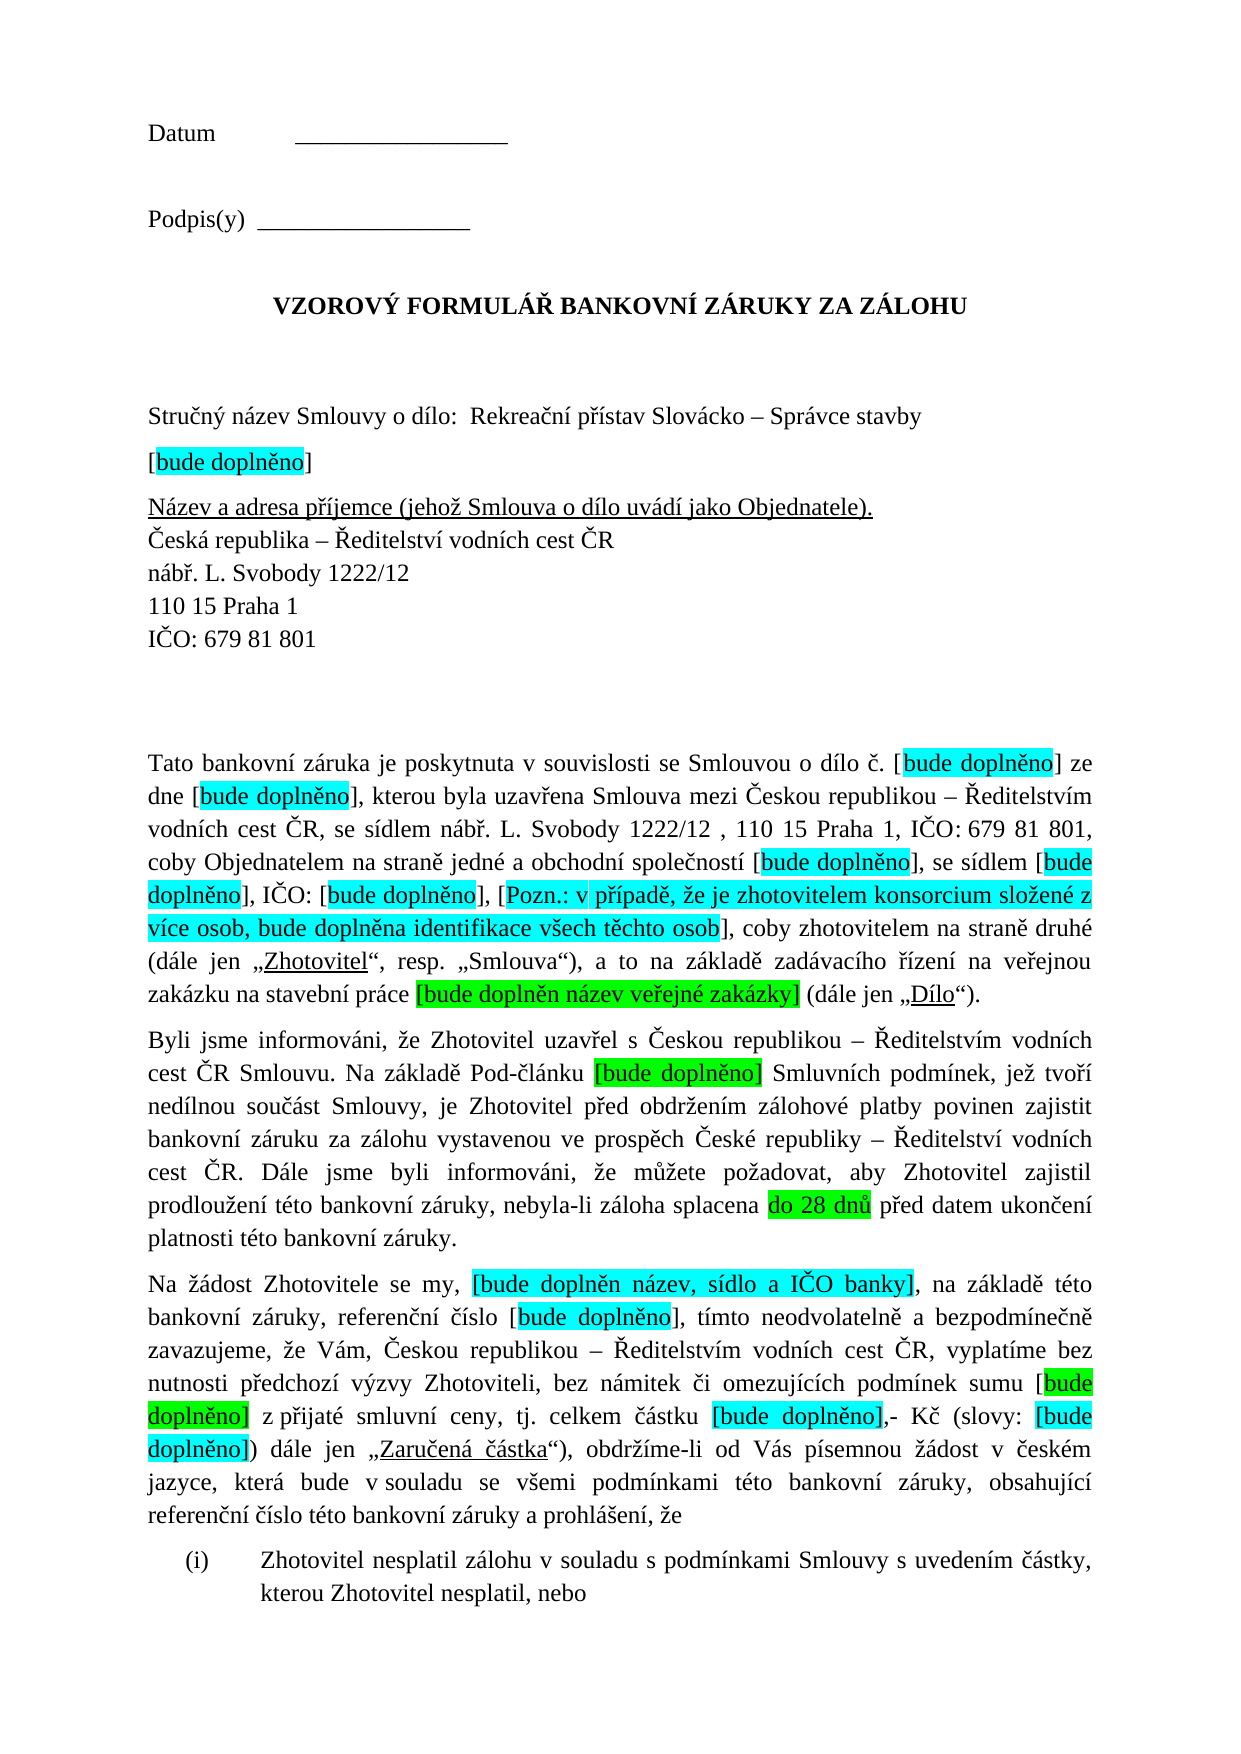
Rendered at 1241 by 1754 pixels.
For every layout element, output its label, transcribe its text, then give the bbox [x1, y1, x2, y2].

text Na žádost Zhotovitele se my, [bude doplněn název, sídlo a IČO banky], na základě této bankovní záruky, referenční číslo [bude doplněno], tímto neodvolatelně a bezpodmínečně zavazujeme, že Vám, Českou republikou – Ředitelstvím vodních cest ČR, vyplatíme bez nutnosti předchozí výzvy Zhotoviteli, bez námitek či omezujících podmínek sumu [bude doplněno] z přijaté smluvní ceny, tj. celkem částku [bude doplněno],- Kč (slovy: [bude doplněno]) dále jen „Zaručená částka“), obdržíme-li od Vás písemnou žádost v českém jazyce, která bude v souladu se všemi podmínkami této bankovní záruky, obsahující referenční číslo této bankovní záruky a prohlášení, že [148, 1269, 1092, 1528]
text VZOROVÝ FORMULÁŘ BANKOVNÍ ZÁRUKY ZA ZÁLOHU [148, 291, 1092, 319]
text Datum _________________ [148, 118, 1092, 147]
text Tato bankovní záruka je poskytnuta v souvislosti se Smlouvou o dílo č. [bude doplněno] ze dne [bude doplněno], kterou byla uzavřena Smlouva mezi Českou republikou – Ředitelstvím vodních cest ČR, se sídlem nábř. L. Svobody 1222/12 , 110 15 Praha 1, IČO: 679 81 801, coby Objednatelem na straně jedné a obchodní společností [bude doplněno], se sídlem [bude doplněno], IČO: [bude doplněno], [Pozn.: v případě, že je zhotovitelem konsorcium složené z více osob, bude doplněna identifikace všech těchto osob], coby zhotovitelem na straně druhé (dále jen „Zhotovitel“, resp. „Smlouva“), a to na základě zadávacího řízení na veřejnou zakázku na stavební práce [bude doplněn název veřejné zakázky] (dále jen „Dílo“). [148, 748, 1092, 1008]
text Podpis(y) _________________ [148, 204, 1092, 233]
text [bude doplněno] [304, 447, 1092, 475]
text Byli jsme informováni, že Zhotovitel uzavřel s Českou republikou – Ředitelstvím vodních cest ČR Smlouvu. Na základě Pod-článku [bude doplněno] Smluvních podmínek, jež tvoří nedílnou součást Smlouvy, je Zhotovitel před obdržením zálohové platby povinen zajistit bankovní záruku za zálohu vystavenou ve prospěch České republiky – Ředitelství vodních cest ČR. Dále jsme byli informováni, že můžete požadovat, aby Zhotovitel zajistil prodloužení této bankovní záruky, nebyla-li záloha splacena do 28 dnů před datem ukončení platnosti této bankovní záruky. [148, 1025, 1092, 1252]
text IČO: 679 81 801 [148, 624, 1092, 653]
subtitle Stručný název Smlouvy o dílo: Rekreační přístav Slovácko – Správce stavby [148, 401, 1092, 430]
list Zhotovitel nesplatil zálohu v souladu s podmínkami Smlouvy s uvedením částky, kterou Zhotovitel nesplatil, nebo [185, 1545, 1092, 1607]
text nábř. L. Svobody 1222/12 [148, 558, 1092, 587]
text 110 15 Praha 1 [148, 591, 1092, 620]
text Česká republika – Ředitelství vodních cest ČR [148, 525, 1092, 554]
text Název a adresa příjemce (jehož Smlouva o dílo uvádí jako Objednatele). [148, 492, 1092, 521]
